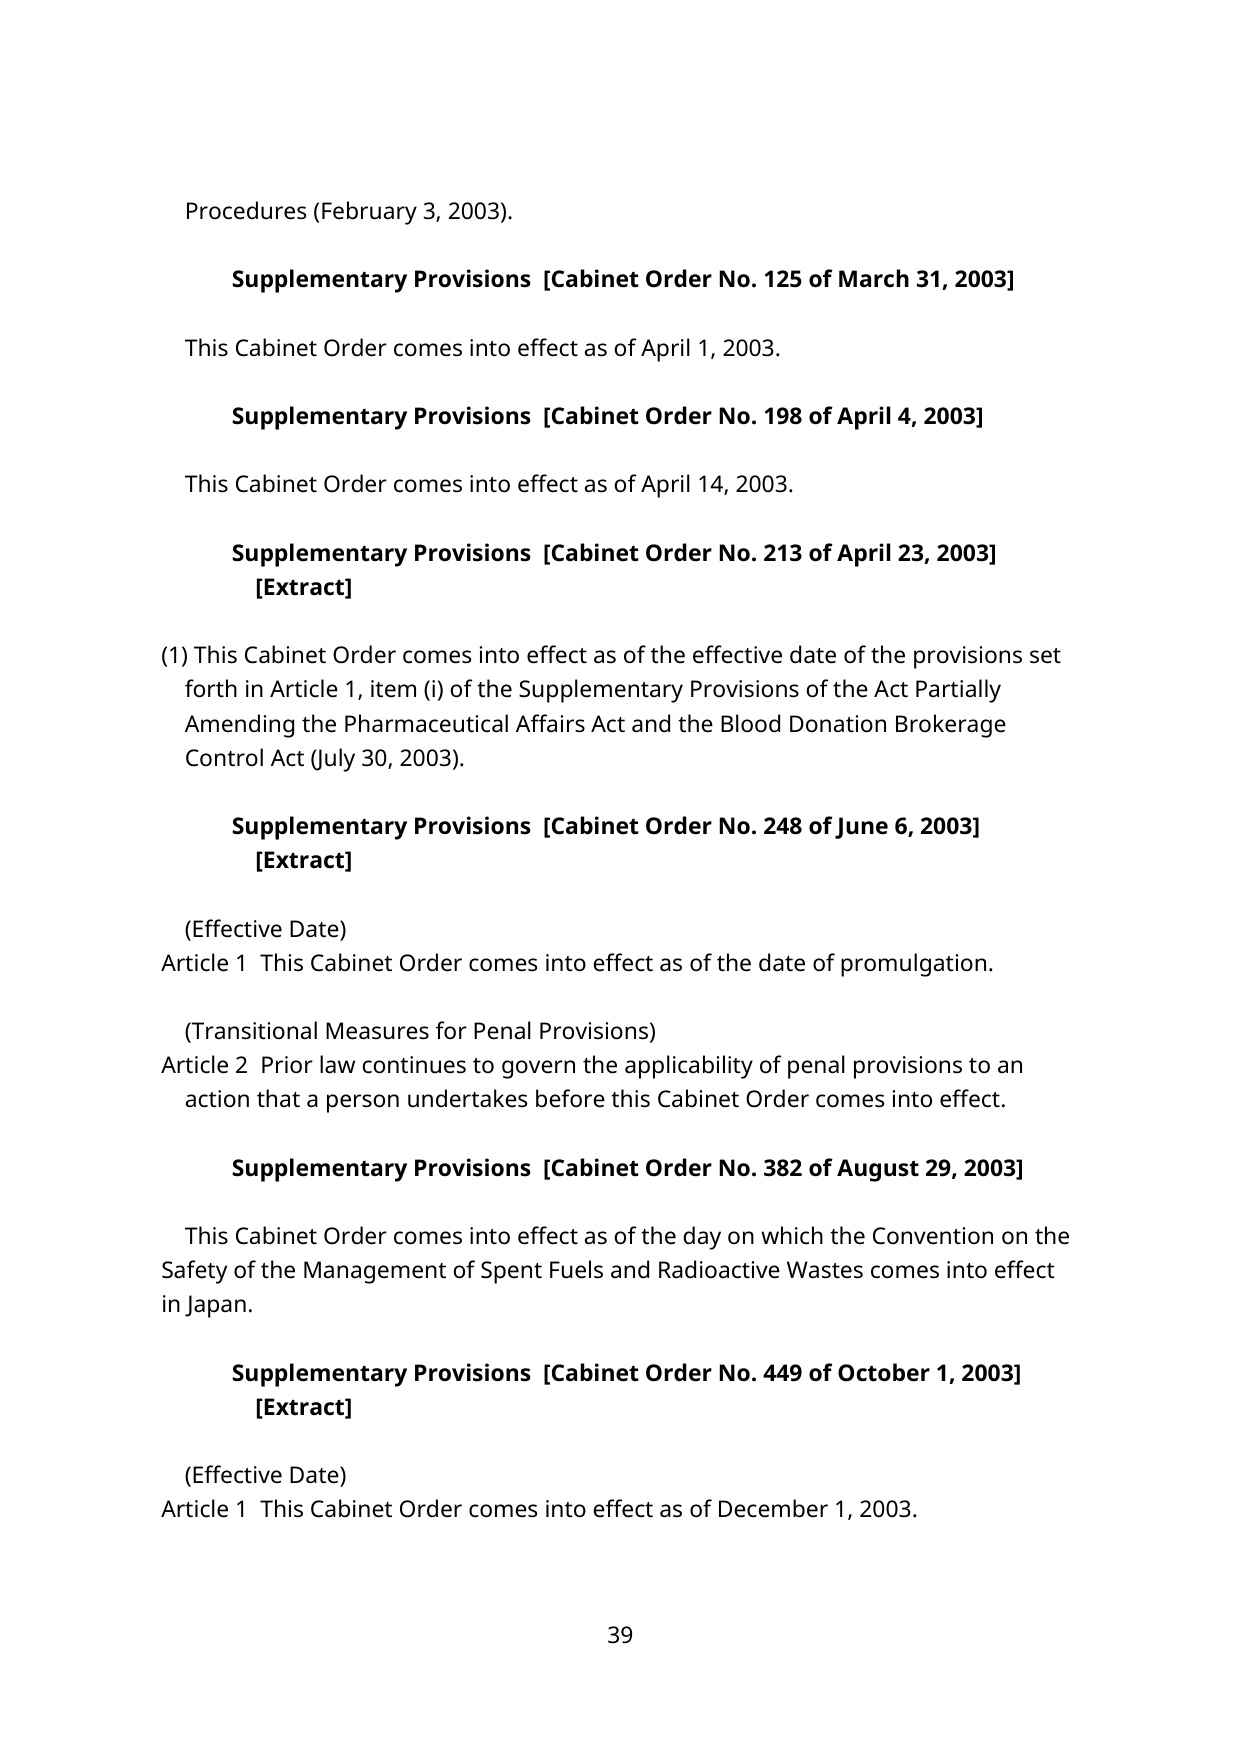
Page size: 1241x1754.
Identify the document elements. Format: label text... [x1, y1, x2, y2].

text Article 1 This Cabinet Order comes into effect as of December 1, 2003. [161, 1492, 1079, 1526]
text This Cabinet Order comes into effect as of April 14, 2003. [161, 467, 1079, 501]
text Supplementary Provisions [Cabinet Order No. 449 of October 1, 2003] [Extract] [230, 1355, 1079, 1424]
text Supplementary Provisions [Cabinet Order No. 213 of April 23, 2003] [Extract] [230, 535, 1079, 604]
text (Effective Date) [184, 911, 1079, 945]
text (Effective Date) [184, 1458, 1079, 1492]
text Article 2 Prior law continues to govern the applicability of penal provisions to an action that a person undertakes before this Cabinet Order comes into effect. [161, 1048, 1079, 1116]
text This Cabinet Order comes into effect as of April 1, 2003. [161, 330, 1079, 364]
text Article 1 This Cabinet Order comes into effect as of the date of promulgation. [161, 945, 1079, 979]
text (Transitional Measures for Penal Provisions) [184, 1014, 1079, 1048]
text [161, 194, 1079, 228]
text (1) This Cabinet Order comes into effect as of the effective date of the provisions set forth in Article 1, item (i) of the Supplementary Provisions of the Act Partially Amending the Pharmaceutical Affairs Act and the Blood Donation Brokerage Control Act (July 30, 2003). [161, 638, 1079, 774]
text Supplementary Provisions [Cabinet Order No. 125 of March 31, 2003] [230, 262, 1079, 296]
text Supplementary Provisions [Cabinet Order No. 382 of August 29, 2003] [230, 1150, 1079, 1184]
text This Cabinet Order comes into effect as of the day on which the Convention on the Safety of the Management of Spent Fuels and Radioactive Wastes comes into effect in Japan. [161, 1219, 1079, 1321]
text Supplementary Provisions [Cabinet Order No. 198 of April 4, 2003] [230, 399, 1079, 433]
text Supplementary Provisions [Cabinet Order No. 248 of June 6, 2003] [Extract] [230, 809, 1079, 877]
